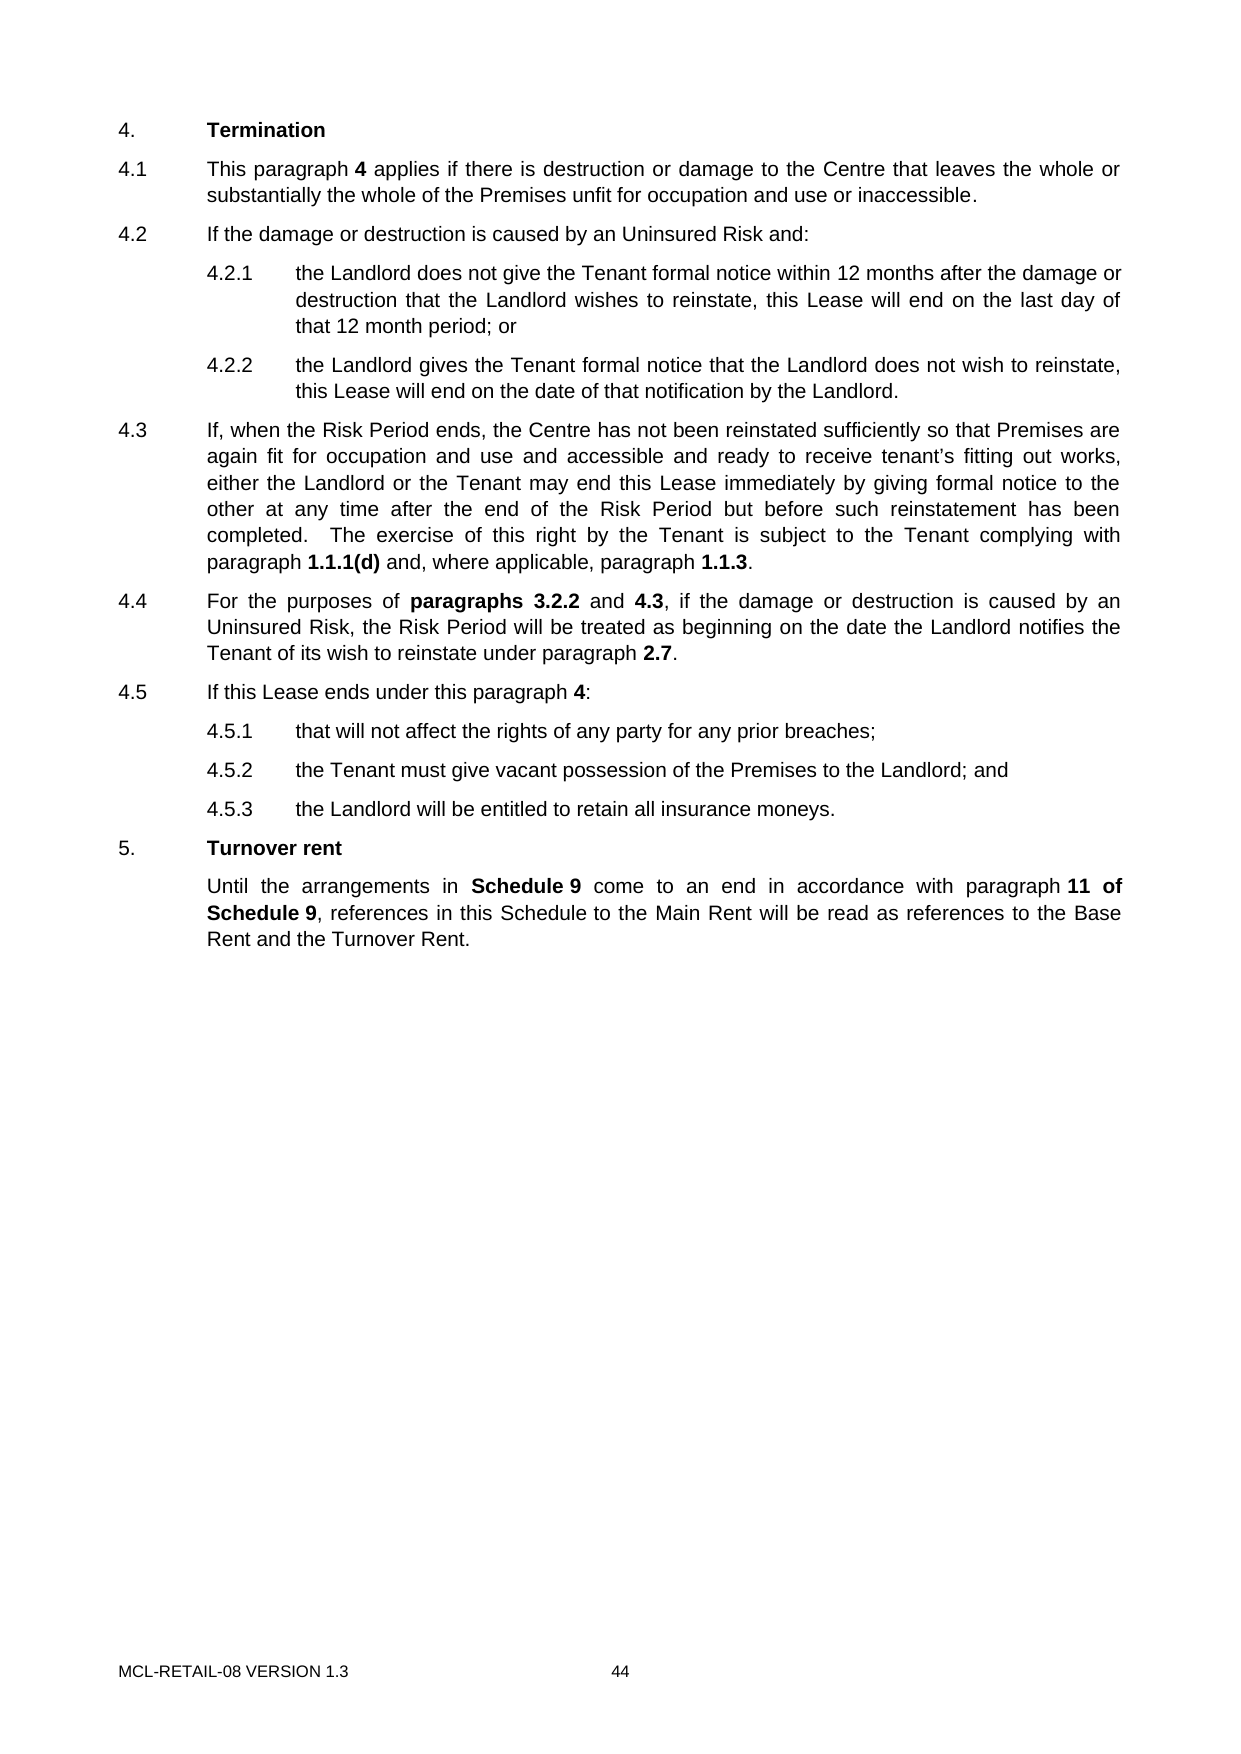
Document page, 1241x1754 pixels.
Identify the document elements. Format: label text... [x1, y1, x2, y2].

text If this Lease ends under this paragraph 4: [118, 680, 1122, 704]
text Until the arrangements in Schedule 9 come to an end in accordance with paragraph 11 of Schedule 9, references in this Schedule to the Main Rent will be read as references to the Base Rent and the Turnover Rent. [207, 874, 1122, 951]
text the Landlord gives the Tenant formal notice that the Landlord does not wish to reinstate, this Lease will end on the date of that notification by the Landlord. [207, 353, 1122, 403]
text the Landlord will be entitled to retain all insurance moneys. [207, 797, 1122, 821]
text the Tenant must give vacant possession of the Premises to the Landlord; and [207, 758, 1122, 782]
text If, when the Risk Period ends, the Centre has not been reinstated sufficiently so that Premises are again fit for occupation and use and accessible and ready to receive tenant’s fitting out works, either the Landlord or the Tenant may end this Lease immediately by giving formal notice to the other at any time after the end of the Risk Period but before such reinstatement has been completed. The exercise of this right by the Tenant is subject to the Tenant complying with paragraph 1.1.1(d) and, where applicable, paragraph 1.1.3. [118, 418, 1122, 573]
text Turnover rent [118, 835, 1122, 859]
text Termination [118, 118, 1122, 142]
text that will not affect the rights of any party for any prior breaches; [207, 719, 1122, 743]
text If the damage or destruction is caused by an Uninsured Risk and: [118, 222, 1122, 246]
text This paragraph 4 applies if there is destruction or damage to the Centre that leaves the whole or substantially the whole of the Premises unfit for occupation and use or inaccessible. [118, 157, 1122, 207]
text For the purposes of paragraphs 3.2.2 and 4.3, if the damage or destruction is caused by an Uninsured Risk, the Risk Period will be treated as beginning on the date the Landlord notifies the Tenant of its wish to reinstate under paragraph 2.7. [118, 588, 1122, 665]
text the Landlord does not give the Tenant formal notice within 12 months after the damage or destruction that the Landlord wishes to reinstate, this Lease will end on the last day of that 12 month period; or [207, 261, 1122, 338]
